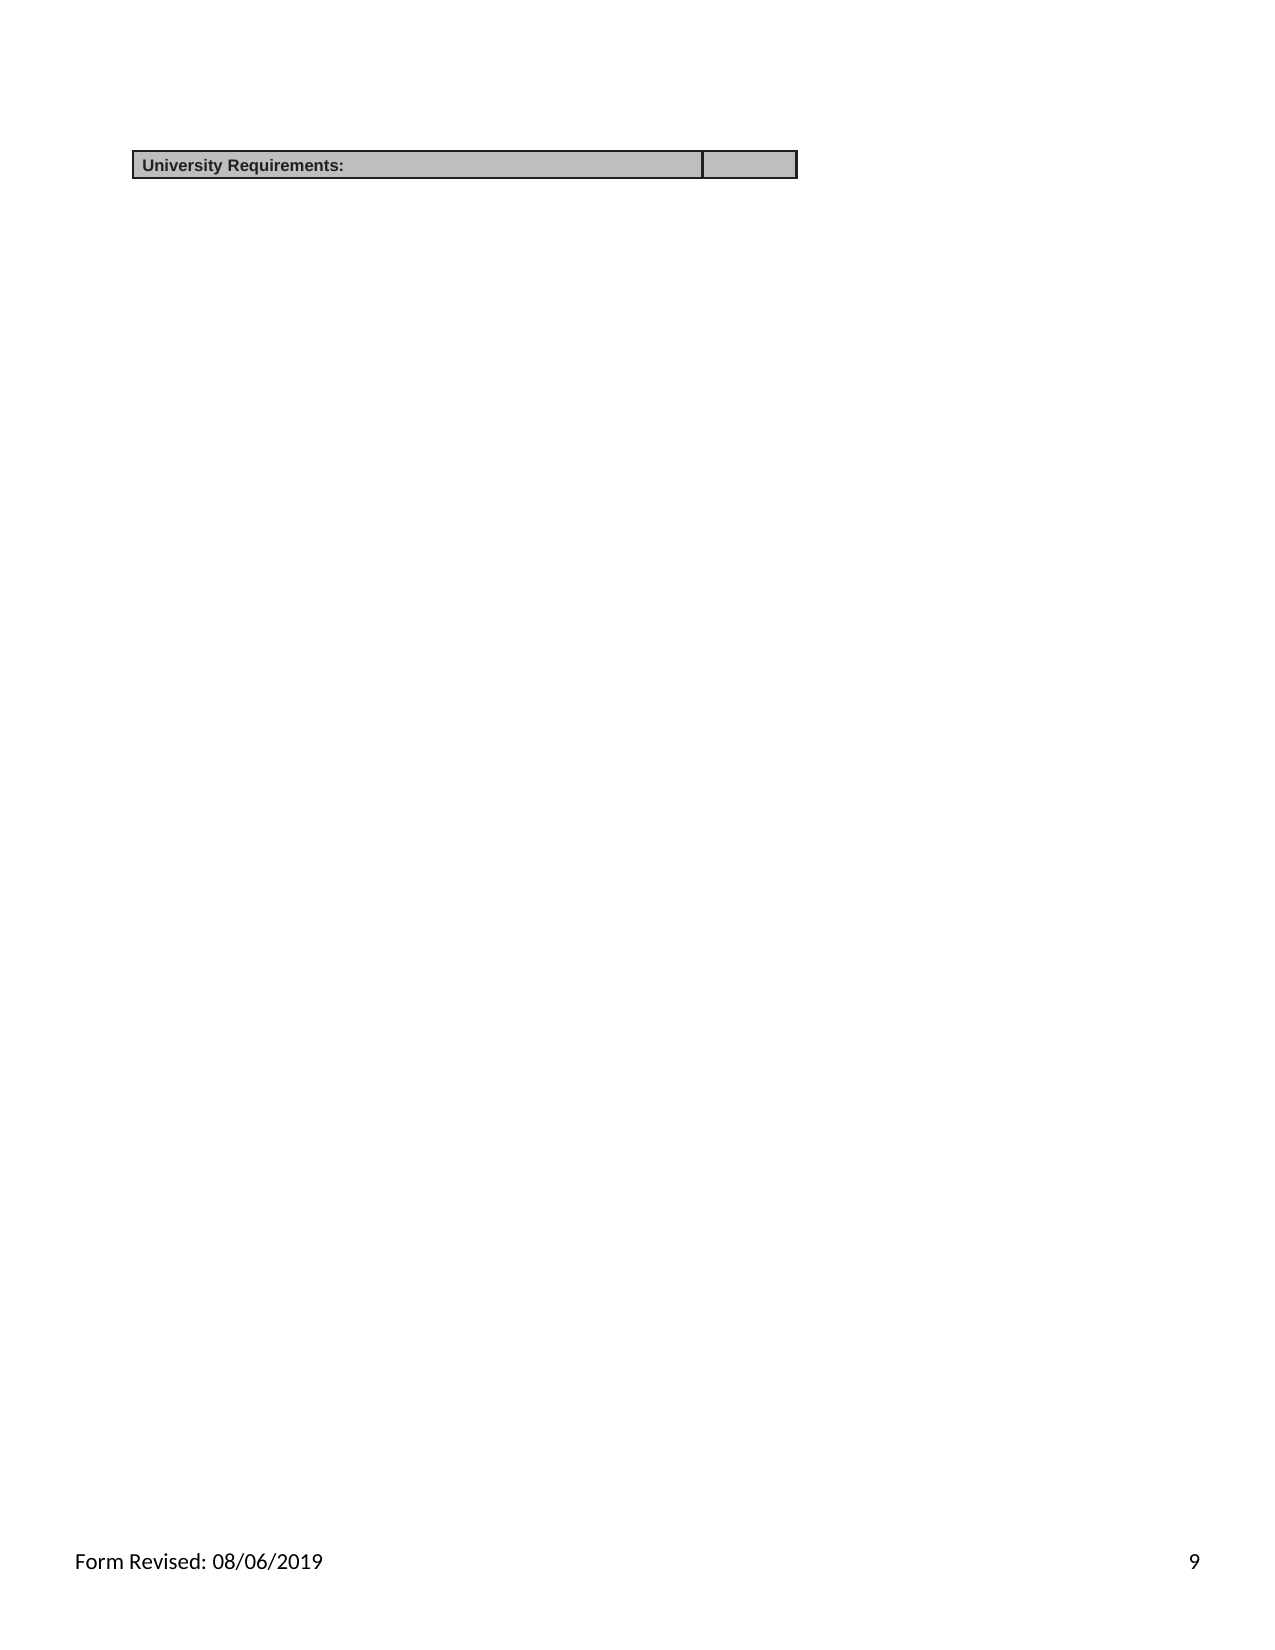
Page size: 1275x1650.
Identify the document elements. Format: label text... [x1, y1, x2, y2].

table_header University Requirements: [134, 152, 701, 177]
table_header [704, 152, 795, 177]
